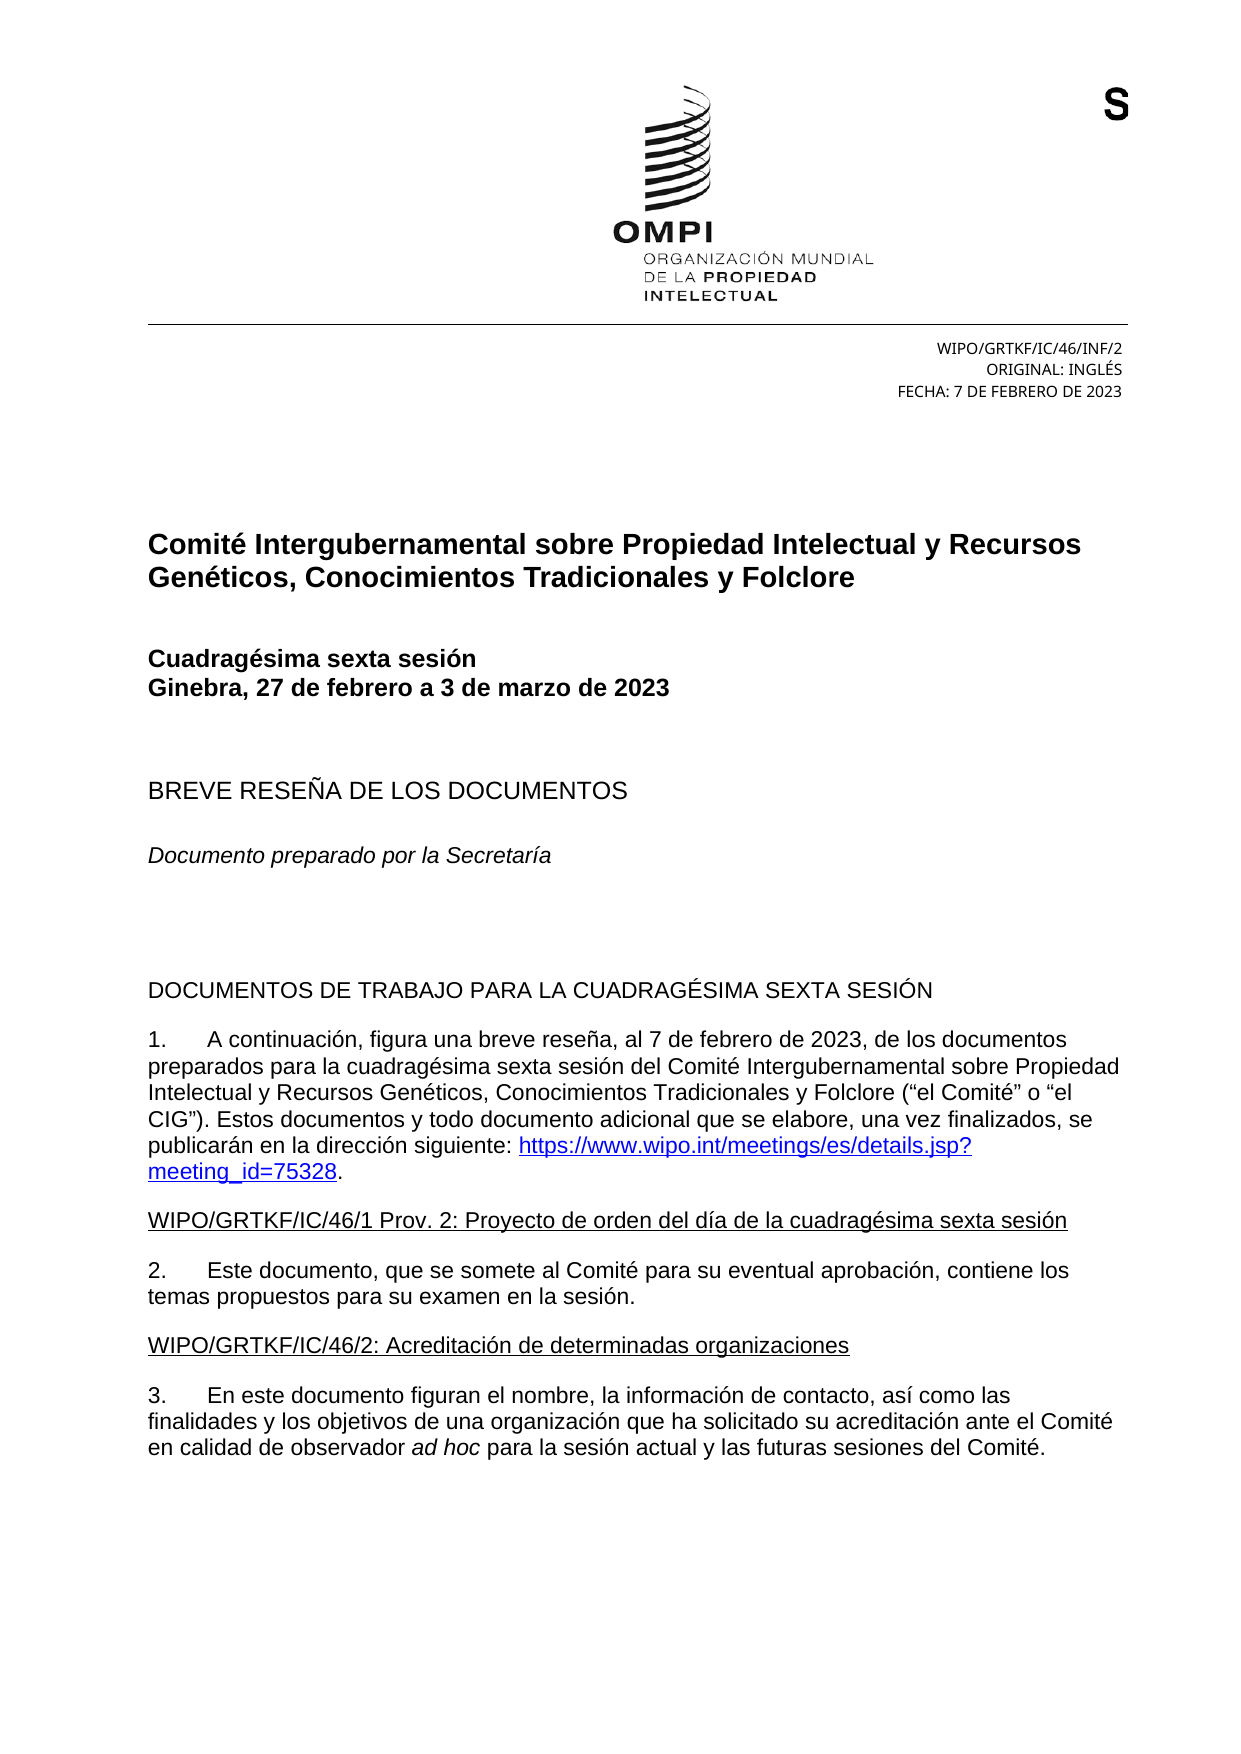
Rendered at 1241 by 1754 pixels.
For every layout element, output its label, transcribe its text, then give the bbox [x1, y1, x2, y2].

text 2. Este documento, que se somete al Comité para su eventual aprobación, contiene los temas propuestos para su examen en la sesión. [148, 1257, 1122, 1309]
text DOCUMENTOS DE TRABAJO PARA LA CUADRAGÉSIMA SEXTA SESIÓN [148, 977, 1122, 1003]
picture [611, 79, 1129, 302]
text Ginebra, 27 de febrero a 3 de marzo de 2023 [148, 672, 1122, 701]
text WIPO/GRTKF/IC/46/1 Prov. 2: Proyecto de orden del día de la cuadragésima sexta sesión [148, 1207, 1122, 1234]
text Documento preparado por la Secretaría [148, 842, 1122, 869]
text Cuadragésima sexta sesión [148, 644, 1122, 672]
text 1. A continuación, figura una breve reseña, al 7 de febrero de 2023, de los documentos preparados para la cuadragésima sexta sesión del Comité Intergubernamental sobre Propiedad Intelectual y Recursos Genéticos, Conocimientos Tradicionales y Folclore (“el Comité” o “el CIG”). Estos documentos y todo documento adicional que se elabore, una vez finalizados, se publicarán en la dirección siguiente: https://www.wipo.int/meetings/es/details.jsp?meeting_id=75328. [148, 1026, 1122, 1184]
text Breve reseña de los documentos [148, 776, 1122, 805]
subtitle Comité Intergubernamental sobre Propiedad Intelectual y Recursos Genéticos, Conocimientos Tradicionales y Folclore [148, 527, 1122, 594]
text 3. En este documento figuran el nombre, la información de contacto, así como las finalidades y los objetivos de una organización que ha solicitado su acreditación ante el Comité en calidad de observador ad hoc para la sesión actual y las futuras sesiones del Comité. [148, 1382, 1122, 1461]
text fecha: 7 de febrero de 2023 [148, 380, 1122, 402]
text WIPO/GRTKF/IC/46/2: Acreditación de determinadas organizaciones [148, 1332, 1122, 1359]
text ORIGINAL: Inglés [148, 359, 1122, 380]
text WIPO/GRTKF/IC/46/INF/2 [148, 338, 1122, 359]
